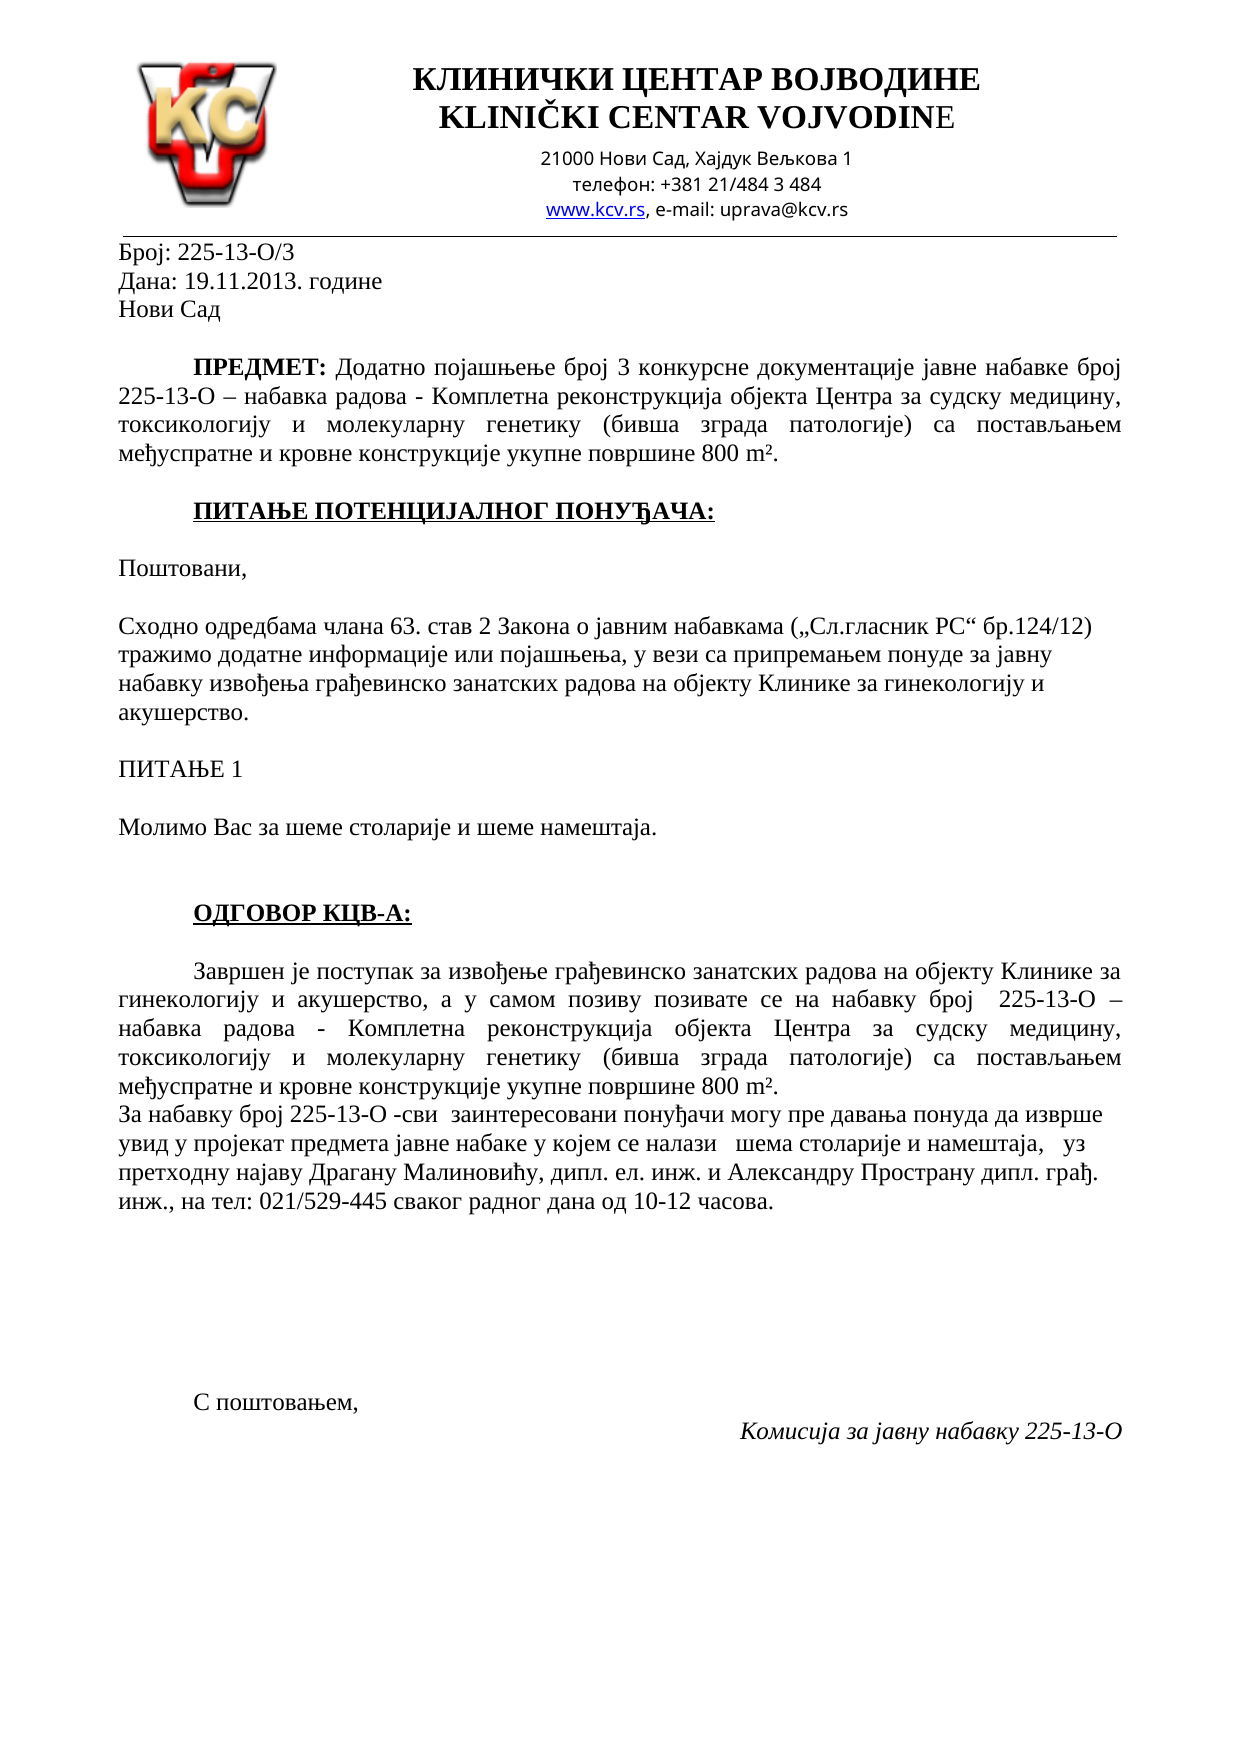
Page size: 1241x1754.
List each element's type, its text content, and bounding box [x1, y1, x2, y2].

text Комисија за јавну набавку 225-13-О [118, 1416, 1122, 1444]
text Молимо Вас за шеме столарије и шеме намештаја. [118, 812, 1122, 841]
text Завршен је поступак за извођење грађевинско занатских радова на објекту Клинике за гинекологију и акушерство, а у самом позиву позивате се на набавку број 225-13-О – набавка радова - Комплетна реконструкција објекта Центра за судску медицину, токсикологију и молекуларну генетику (бивша зграда патологије) са постављањем међуспратне и кровне конструкције укупне површине 800 m². [118, 956, 1122, 1099]
table_header КЛИНИЧКИ ЦЕНТАР ВОЈВОДИНЕ KLINIČKI CENTAR VOJVODINE 21000 Нови Сад, Хајдук Вељкова 1 телефон: +381 21/484 3 484 www.kcv.rs, e-mail: uprava@kcv.rs [277, 59, 1117, 236]
text Дана: 19.11.2013. године [118, 266, 1122, 294]
text За набавку број 225-13-О -сви заинтересовани понуђачи могу пре давања понуда да изврше увид у пројекат предмета јавне набаке у којем се налази шема столарије и намештаја, уз претходну најаву Драгану Малиновићу, дипл. ел. инж. и Александру Пространу дипл. грaђ. инж., на тел: 021/529-445 сваког радног дана од 10-12 часова. [118, 1099, 1122, 1214]
text тражимо додатне информације или појашњења, у вези са припремањем понуде за јавну набавку извођења грађевинско занатских радова на објекту Клинике за гинекологију и акушерство. [118, 639, 1122, 726]
picture [134, 59, 277, 208]
table_header [123, 59, 277, 236]
text ПИТАЊЕ ПОТЕНЦИЈАЛНОГ ПОНУЂАЧА: [118, 496, 1122, 524]
text Сходно одредбама члана 63. став 2 Закона о јавним набавкама („Сл.гласник РС“ бр.124/12) [118, 611, 1122, 639]
text ОДГОВОР КЦВ-А: [118, 898, 1122, 927]
text ПИТАЊЕ 1 [118, 754, 1122, 783]
text Број: 225-13-О/3 [118, 237, 1122, 266]
text Нови Сад [118, 294, 1122, 323]
text С поштовањем, [118, 1387, 1122, 1416]
text Поштовани, [118, 553, 1122, 582]
text ПРЕДМЕТ: Додатно појашњење број 3 конкурсне документације јавне набавке број 225-13-О – набавка радова - Комплетна реконструкција објекта Центра за судску медицину, токсикологију и молекуларну генетику (бивша зграда патологије) са постављањем међуспратне и кровне конструкције укупне површине 800 m². [118, 352, 1122, 467]
